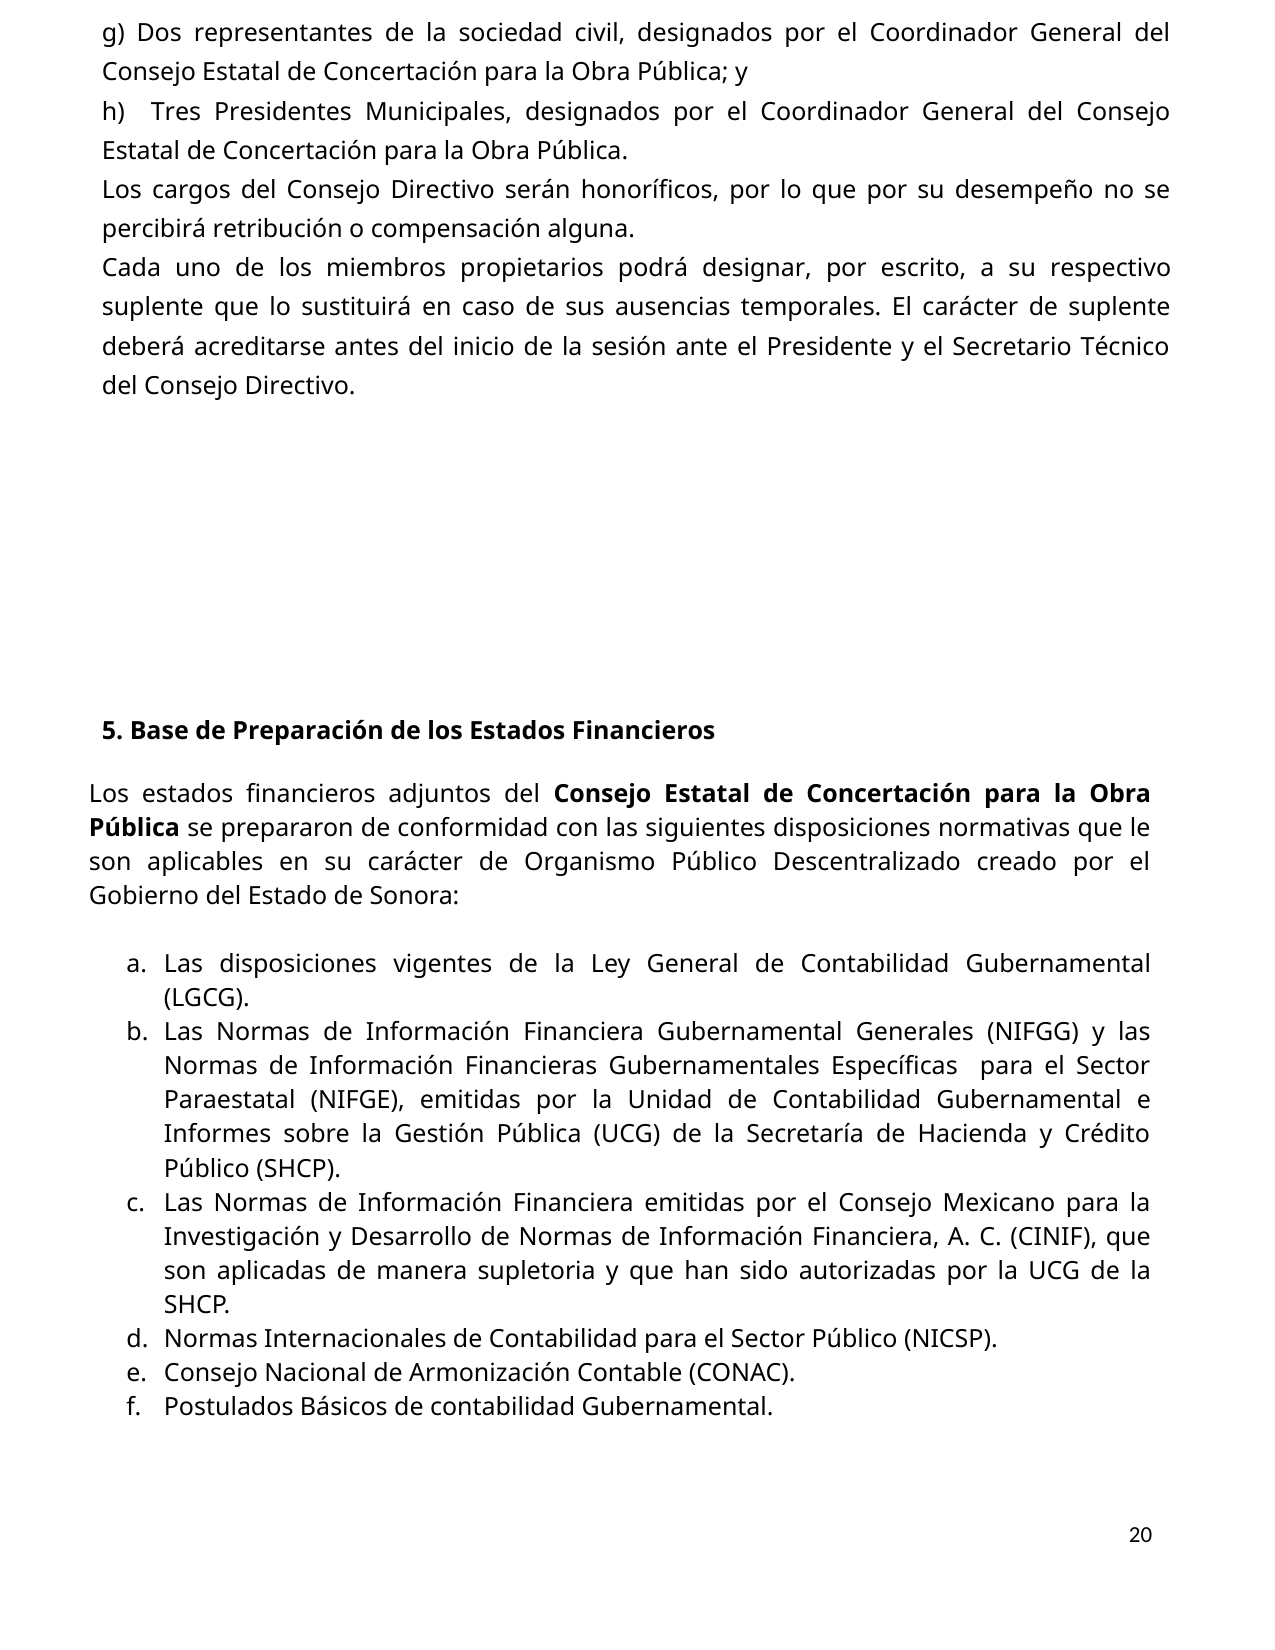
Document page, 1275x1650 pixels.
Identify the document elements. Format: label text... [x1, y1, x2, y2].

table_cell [94, 15, 1179, 747]
text Los estados financieros adjuntos del Consejo Estatal de Concertación para la Obra Pública se prepararon de conformidad con las siguientes disposiciones normativas que le son aplicables en su carácter de Organismo Público Descentralizado creado por el Gobierno del Estado de Sonora: [89, 776, 1152, 912]
list Normas Internacionales de Contabilidad para el Sector Público (NICSP). [126, 1321, 1152, 1354]
list Las Normas de Información Financiera emitidas por el Consejo Mexicano para la Investigación y Desarrollo de Normas de Información Financiera, A. C. (CINIF), que son aplicadas de manera supletoria y que han sido autorizadas por la UCG de la SHCP. [126, 1184, 1152, 1321]
list Postulados Básicos de contabilidad Gubernamental. [126, 1389, 1152, 1423]
list Consejo Nacional de Armonización Contable (CONAC). [126, 1354, 1152, 1389]
list Las disposiciones vigentes de la Ley General de Contabilidad Gubernamental (LGCG). [126, 946, 1152, 1014]
list Las Normas de Información Financiera Gubernamental Generales (NIFGG) y las Normas de Información Financieras Gubernamentales Específicas para el Sector Paraestatal (NIFGE), emitidas por la Unidad de Contabilidad Gubernamental e Informes sobre la Gestión Pública (UCG) de la Secretaría de Hacienda y Crédito Público (SHCP). [126, 1014, 1152, 1184]
